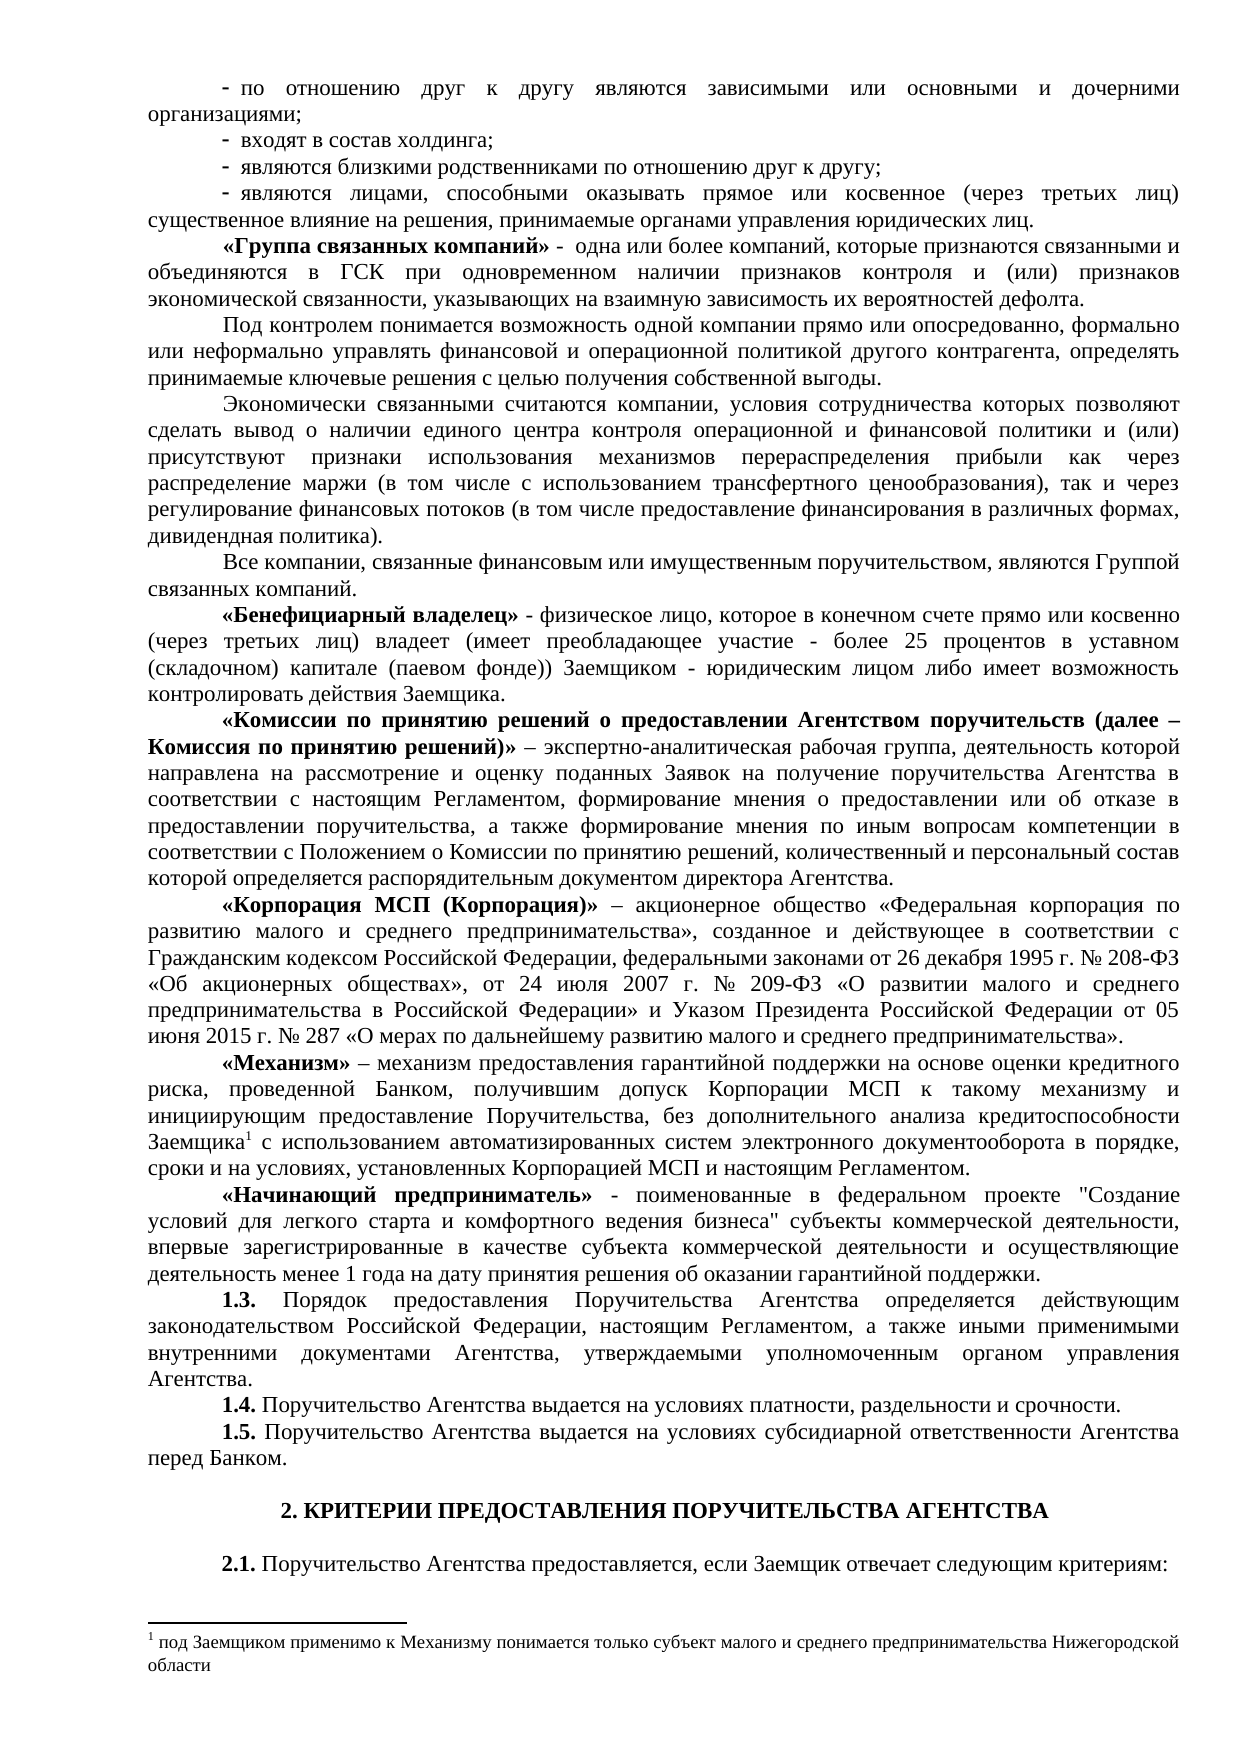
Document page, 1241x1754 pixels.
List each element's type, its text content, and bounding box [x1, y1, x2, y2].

list являются лицами, способными оказывать прямое или косвенное (через третьих лиц) существенное влияние на решения, принимаемые органами управления юридических лиц. [148, 179, 1181, 232]
text Экономически связанными считаются компании, условия сотрудничества которых позволяют сделать вывод о наличии единого центра контроля операционной и финансовой политики и (или) присутствуют признаки использования механизмов перераспределения прибыли как через распределение маржи (в том числе с использованием трансфертного ценообразования), так и через регулирование финансовых потоков (в том числе предоставление финансирования в различных формах, дивидендная политика). [148, 390, 1181, 548]
list входят в состав холдинга; [148, 127, 1181, 153]
list являются близкими родственниками по отношению друг к другу; [148, 153, 1181, 179]
text 2.1. Поручительство Агентства предоставляется, если Заемщик отвечает следующим критериям: [148, 1550, 1181, 1576]
text «Группа связанных компаний» - одна или более компаний, которые признаются связанными и объединяются в ГСК при одновременном наличии признаков контроля и (или) признаков экономической связанности, указывающих на взаимную зависимость их вероятностей дефолта. [148, 232, 1181, 311]
subtitle 2. КРИТЕРИИ ПРЕДОСТАВЛЕНИЯ ПОРУЧИТЕЛЬСТВА АГЕНТСТВА [148, 1497, 1181, 1523]
text 1.4. Поручительство Агентства выдается на условиях платности, раздельности и срочности. [148, 1392, 1181, 1418]
text Под контролем понимается возможность одной компании прямо или опосредованно, формально или неформально управлять финансовой и операционной политикой другого контрагента, определять принимаемые ключевые решения с целью получения собственной выгоды. [148, 311, 1181, 390]
text 1.5. Поручительство Агентства выдается на условиях субсидиарной ответственности Агентства перед Банком. [148, 1418, 1181, 1471]
text «Бенефициарный владелец» - физическое лицо, которое в конечном счете прямо или косвенно (через третьих лиц) владеет (имеет преобладающее участие - более 25 процентов в уставном (складочном) капитале (паевом фонде)) Заемщиком - юридическим лицом либо имеет возможность контролировать действия Заемщика. [148, 601, 1181, 706]
text Все компании, связанные финансовым или имущественным поручительством, являются Группой связанных компаний. [148, 548, 1181, 601]
text «Механизм» – механизм предоставления гарантийной поддержки на основе оценки кредитного риска, проведенной Банком, получившим допуск Корпорации МСП к такому механизму и инициирующим предоставление Поручительства, без дополнительного анализа кредитоспособности Заемщика с использованием автоматизированных систем электронного документооборота в порядке, сроки и на условиях, установленных Корпорацией МСП и настоящим Регламентом. [148, 1049, 1181, 1181]
text «Начинающий предприниматель» - поименованные в федеральном проекте "Создание условий для легкого старта и комфортного ведения бизнеса" субъекты коммерческой деятельности, впервые зарегистрированные в качестве субъекта коммерческой деятельности и осуществляющие деятельность менее 1 года на дату принятия решения об оказании гарантийной поддержки. [148, 1181, 1181, 1286]
text «Корпорация МСП (Корпорация)» – акционерное общество «Федеральная корпорация по развитию малого и среднего предпринимательства», созданное и действующее в соответствии с Гражданским кодексом Российской Федерации, федеральными законами от 26 декабря 1995 г. № 208-ФЗ «Об акционерных обществах», от 24 июля 2007 г. № 209-ФЗ «О развитии малого и среднего предпринимательства в Российской Федерации» и Указом Президента Российской Федерации от 05 июня 2015 г. № 287 «О мерах по дальнейшему развитию малого и среднего предпринимательства». [148, 891, 1181, 1049]
text 1.3. Порядок предоставления Поручительства Агентства определяется действующим законодательством Российской Федерации, настоящим Регламентом, а также иными применимыми внутренними документами Агентства, утверждаемыми уполномоченным органом управления Агентства. [148, 1286, 1181, 1392]
text «Комиссии по принятию решений о предоставлении Агентством поручительств (далее – Комиссия по принятию решений)» – экспертно-аналитическая рабочая группа, деятельность которой направлена на рассмотрение и оценку поданных Заявок на получение поручительства Агентства в соответствии с настоящим Регламентом, формирование мнения о предоставлении или об отказе в предоставлении поручительства, а также формирование мнения по иным вопросам компетенции в соответствии с Положением о Комиссии по принятию решений, количественный и персональный состав которой определяется распорядительным документом директора Агентства. [148, 706, 1181, 891]
list по отношению друг к другу являются зависимыми или основными и дочерними организациями; [148, 74, 1181, 127]
